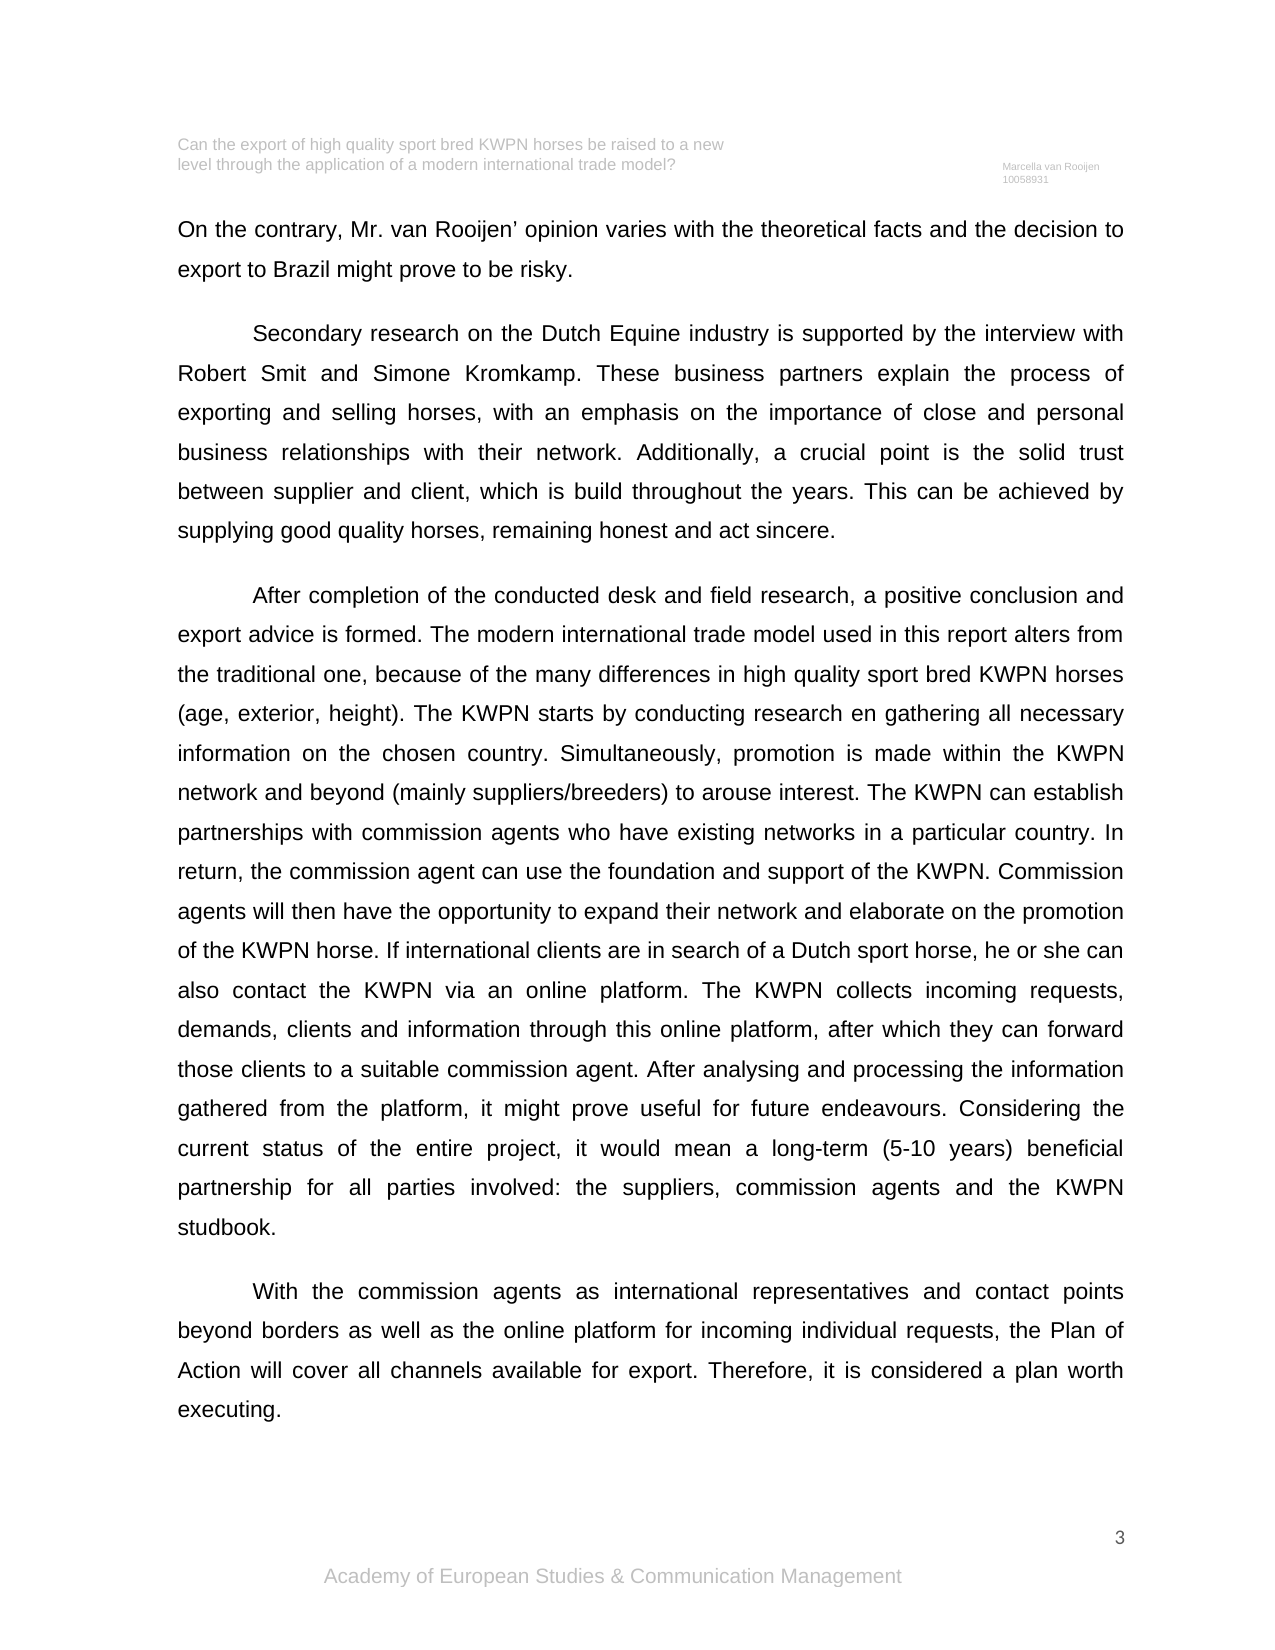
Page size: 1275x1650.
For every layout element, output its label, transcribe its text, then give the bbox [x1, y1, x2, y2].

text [177, 216, 1125, 282]
text Secondary research on the Dutch Equine industry is supported by the interview with Robert Smit and Simone Kromkamp. These business partners explain the process of exporting and selling horses, with an emphasis on the importance of close and personal business relationships with their network. Additionally, a crucial point is the solid trust between supplier and client, which is build throughout the years. This can be achieved by supplying good quality horses, remaining honest and act sincere. [177, 320, 1125, 544]
text With the commission agents as international representatives and contact points beyond borders as well as the online platform for incoming individual requests, the Plan of Action will cover all channels available for export. Therefore, it is considered a plan worth executing. [177, 1278, 1125, 1423]
text After completion of the conducted desk and field research, a positive conclusion and export advice is formed. The modern international trade model used in this report alters from the traditional one, because of the many differences in high quality sport bred KWPN horses (age, exterior, height). The KWPN starts by conducting research en gathering all necessary information on the chosen country. Simultaneously, promotion is made within the KWPN network and beyond (mainly suppliers/breeders) to arouse interest. The KWPN can establish partnerships with commission agents who have existing networks in a particular country. In return, the commission agent can use the foundation and support of the KWPN. Commission agents will then have the opportunity to expand their network and elaborate on the promotion of the KWPN horse. If international clients are in search of a Dutch sport horse, he or she can also contact the KWPN via an online platform. The KWPN collects incoming requests, demands, clients and information through this online platform, after which they can forward those clients to a suitable commission agent. After analysing and processing the information gathered from the platform, it might prove useful for future endeavours. Considering the current status of the entire project, it would mean a long-term (5-10 years) beneficial partnership for all parties involved: the suppliers, commission agents and the KWPN studbook. [177, 582, 1125, 1240]
